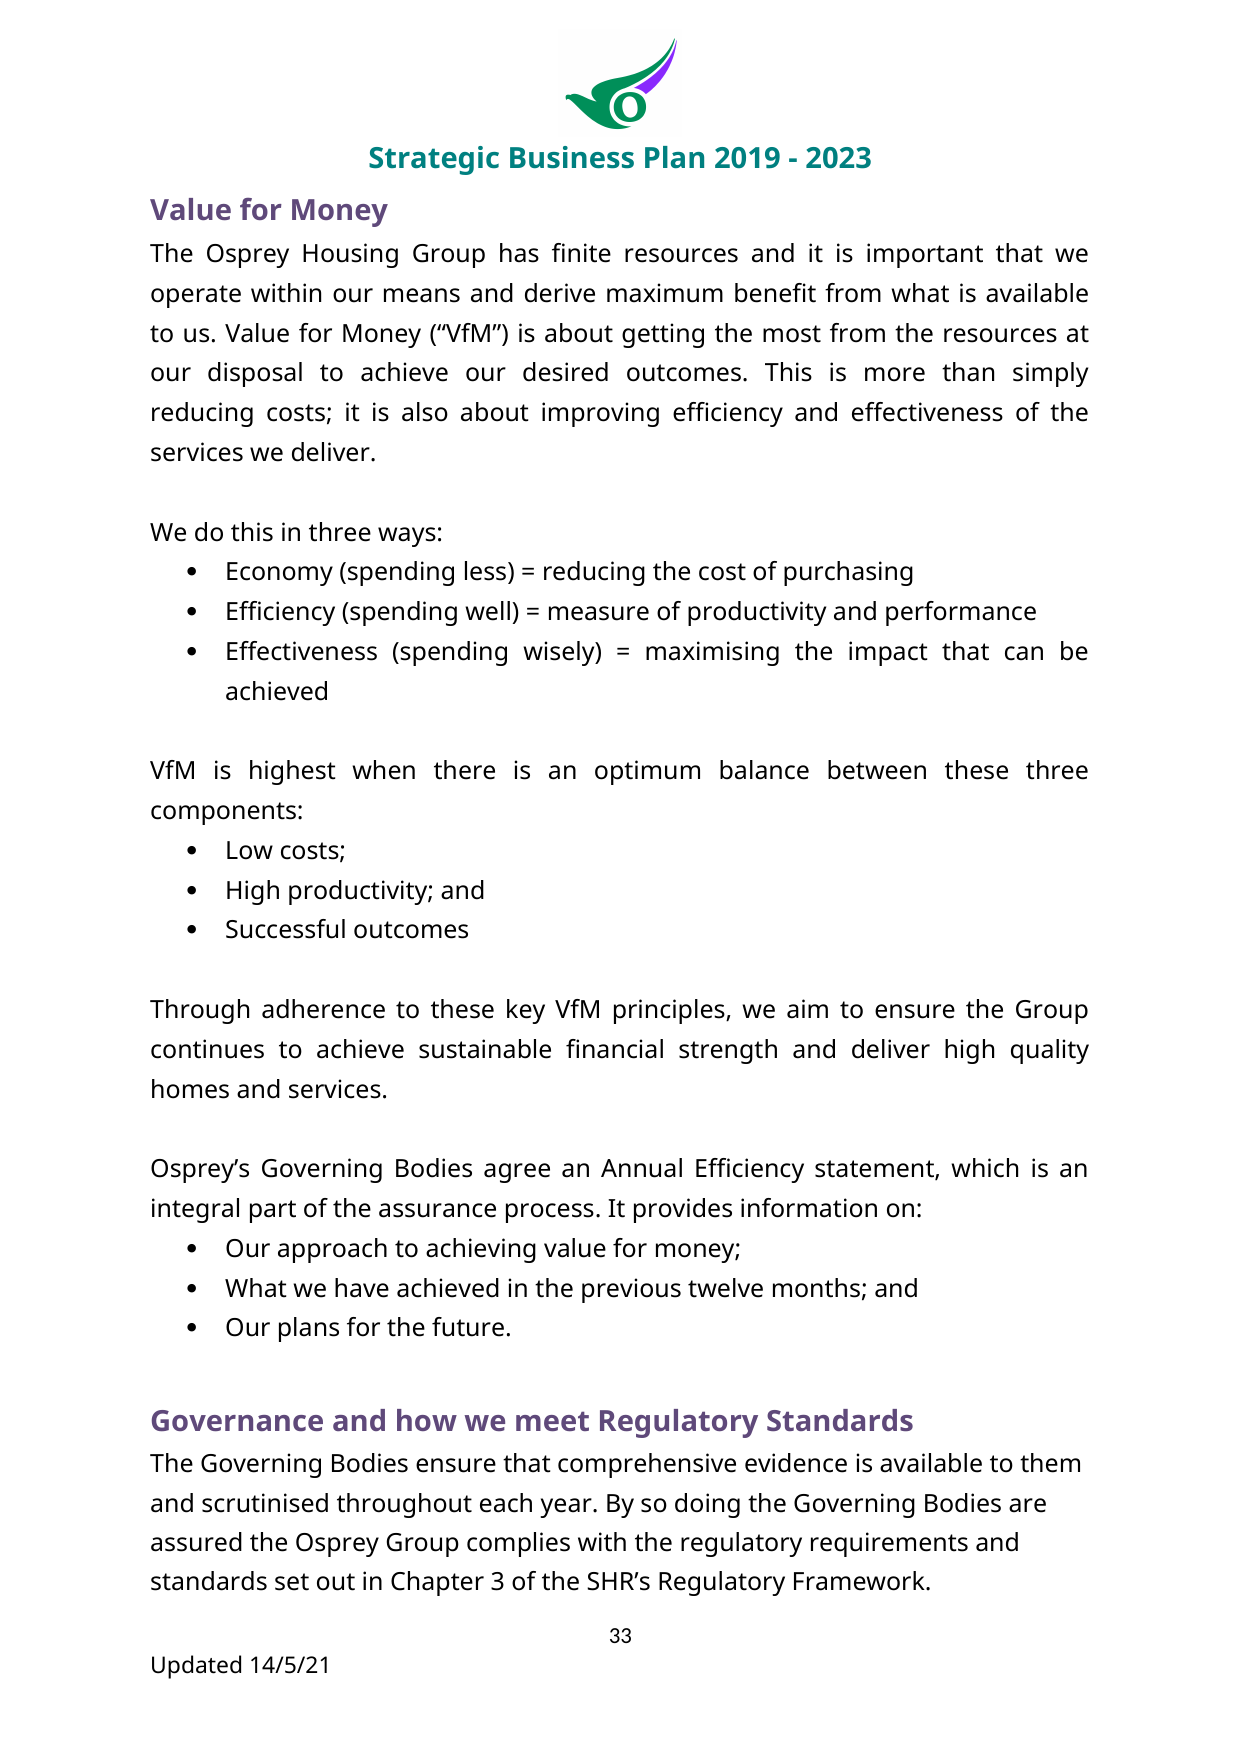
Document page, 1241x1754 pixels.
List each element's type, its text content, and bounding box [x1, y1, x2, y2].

list High productivity; and [187, 872, 1090, 906]
list Low costs; [187, 832, 1090, 867]
subtitle Governance and how we meet Regulatory Standards [150, 1400, 1090, 1439]
list Our plans for the future. [187, 1310, 1090, 1344]
text The Governing Bodies ensure that comprehensive evidence is available to them and scrutinised throughout each year. By so doing the Governing Bodies are assured the Osprey Group complies with the regulatory requirements and standards set out in Chapter 3 of the SHR’s Regulatory Framework. [150, 1446, 1090, 1598]
list Successful outcomes [187, 912, 1090, 946]
subtitle Value for Money [150, 189, 1090, 229]
picture [557, 29, 683, 137]
list Effectiveness (spending wisely) = maximising the impact that can be achieved [187, 633, 1090, 707]
list Our approach to achieving value for money; [187, 1230, 1090, 1264]
text VfM is highest when there is an optimum balance between these three components: [150, 753, 1090, 827]
text We do this in three ways: [150, 514, 1090, 548]
text Through adherence to these key VfM principles, we aim to ensure the Group continues to achieve sustainable financial strength and deliver high quality homes and services. [150, 992, 1090, 1105]
text Osprey’s Governing Bodies agree an Annual Efficiency statement, which is an integral part of the assurance process. It provides information on: [150, 1151, 1090, 1225]
list Efficiency (spending well) = measure of productivity and performance [187, 594, 1090, 628]
text The Osprey Housing Group has finite resources and it is important that we operate within our means and derive maximum benefit from what is available to us. Value for Money (“VfM”) is about getting the most from the resources at our disposal to achieve our desired outcomes. This is more than simply reducing costs; it is also about improving efficiency and effectiveness of the services we deliver. [150, 236, 1090, 469]
list Economy (spending less) = reducing the cost of purchasing [187, 554, 1090, 588]
list What we have achieved in the previous twelve months; and [187, 1270, 1090, 1304]
